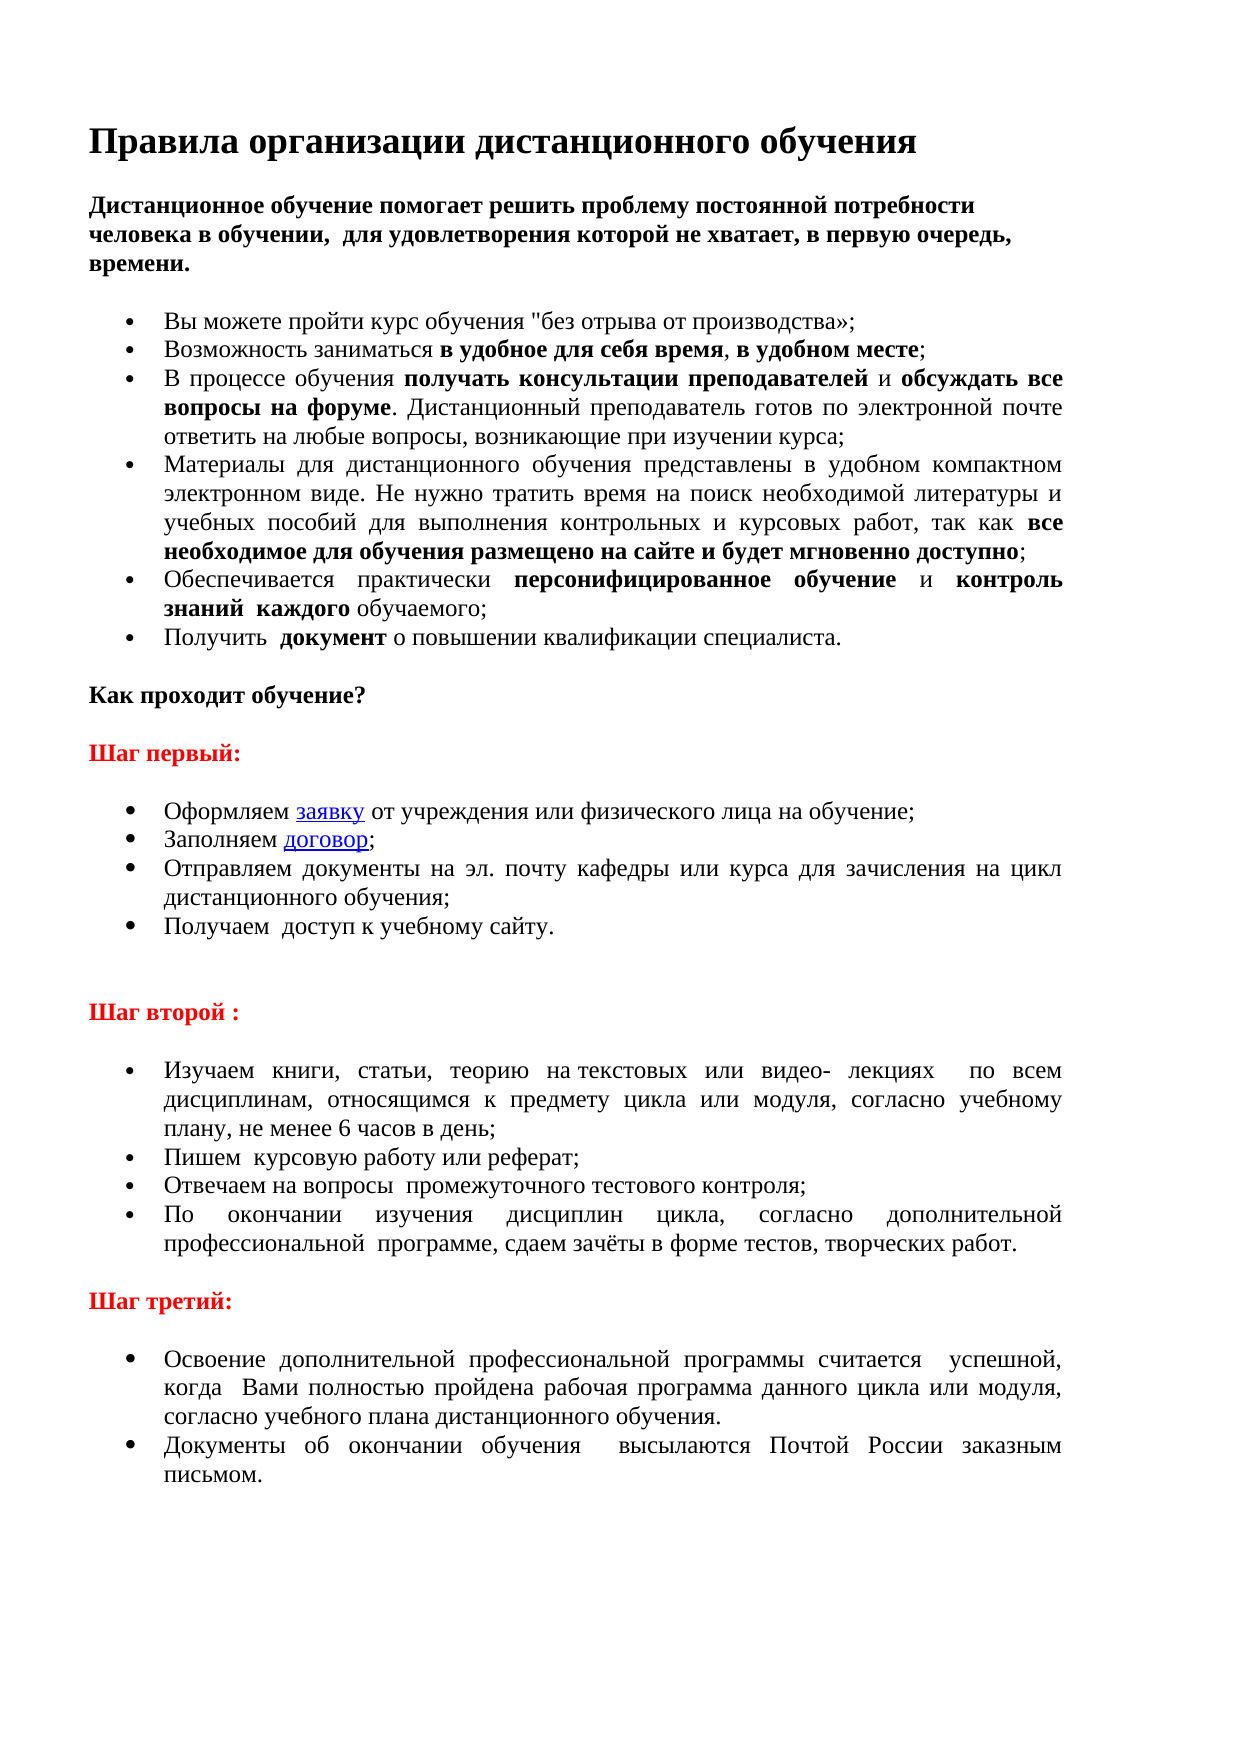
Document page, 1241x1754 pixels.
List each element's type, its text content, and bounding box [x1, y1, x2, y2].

text Шаг первый: [88, 738, 1063, 767]
text Правила организации дистанционного обучения [88, 118, 1063, 161]
list Изучаем книги, статьи, теорию на текстовых или видео- лекциях по всем дисциплинам, относящимся к предмету цикла или модуля, согласно учебному плану, не менее 6 часов в день; [126, 1055, 1063, 1142]
list Освоение дополнительной профессиональной программы считается успешной, когда Вами полностью пройдена рабочая программа данного цикла или модуля, согласно учебного плана дистанционного обучения. [126, 1344, 1063, 1430]
list Обеспечивается практически персонифицированное обучение и контроль знаний каждого обучаемого; [126, 564, 1063, 622]
list Пишем курсовую работу или реферат; [126, 1142, 1063, 1170]
text Дистанционное обучение помогает решить проблему постоянной потребности человека в обучении, для удовлетворения которой не хватает, в первую очередь, времени. [88, 190, 1063, 277]
list Вы можете пройти курс обучения "без отрыва от производства»; [126, 306, 1063, 334]
list Отвечаем на вопросы промежуточного тестового контроля; [126, 1170, 1063, 1199]
list Отправляем документы на эл. почту кафедры или курса для зачисления на цикл дистанционного обучения; [126, 853, 1063, 911]
text Шаг третий: [88, 1286, 1063, 1314]
text Как проходит обучение? [88, 680, 1063, 709]
list Заполняем договор; [126, 824, 1063, 853]
text Шаг второй : [88, 997, 1063, 1026]
list Документы об окончании обучения высылаются Почтой России заказным письмом. [126, 1430, 1063, 1487]
list Получить документ о повышении квалификации специалиста. [126, 622, 1063, 651]
list Материалы для дистанционного обучения представлены в удобном компактном электронном виде. Не нужно тратить время на поиск необходимой литературы и учебных пособий для выполнения контрольных и курсовых работ, так как все необходимое для обучения размещено на сайте и будет мгновенно доступно; [126, 449, 1063, 564]
list Оформляем заявку от учреждения или физического лица на обучение; [126, 796, 1063, 824]
list В процессе обучения получать консультации преподавателей и обсуждать все вопросы на форуме. Дистанционный преподаватель готов по электронной почте ответить на любые вопросы, возникающие при изучении курса; [126, 363, 1063, 449]
list Получаем доступ к учебному сайту. [126, 911, 1063, 939]
list По окончании изучения дисциплин цикла, согласно дополнительной профессиональной программе, сдаем зачёты в форме тестов, творческих работ. [126, 1199, 1063, 1257]
list Возможность заниматься в удобное для себя время, в удобном месте; [126, 334, 1063, 363]
